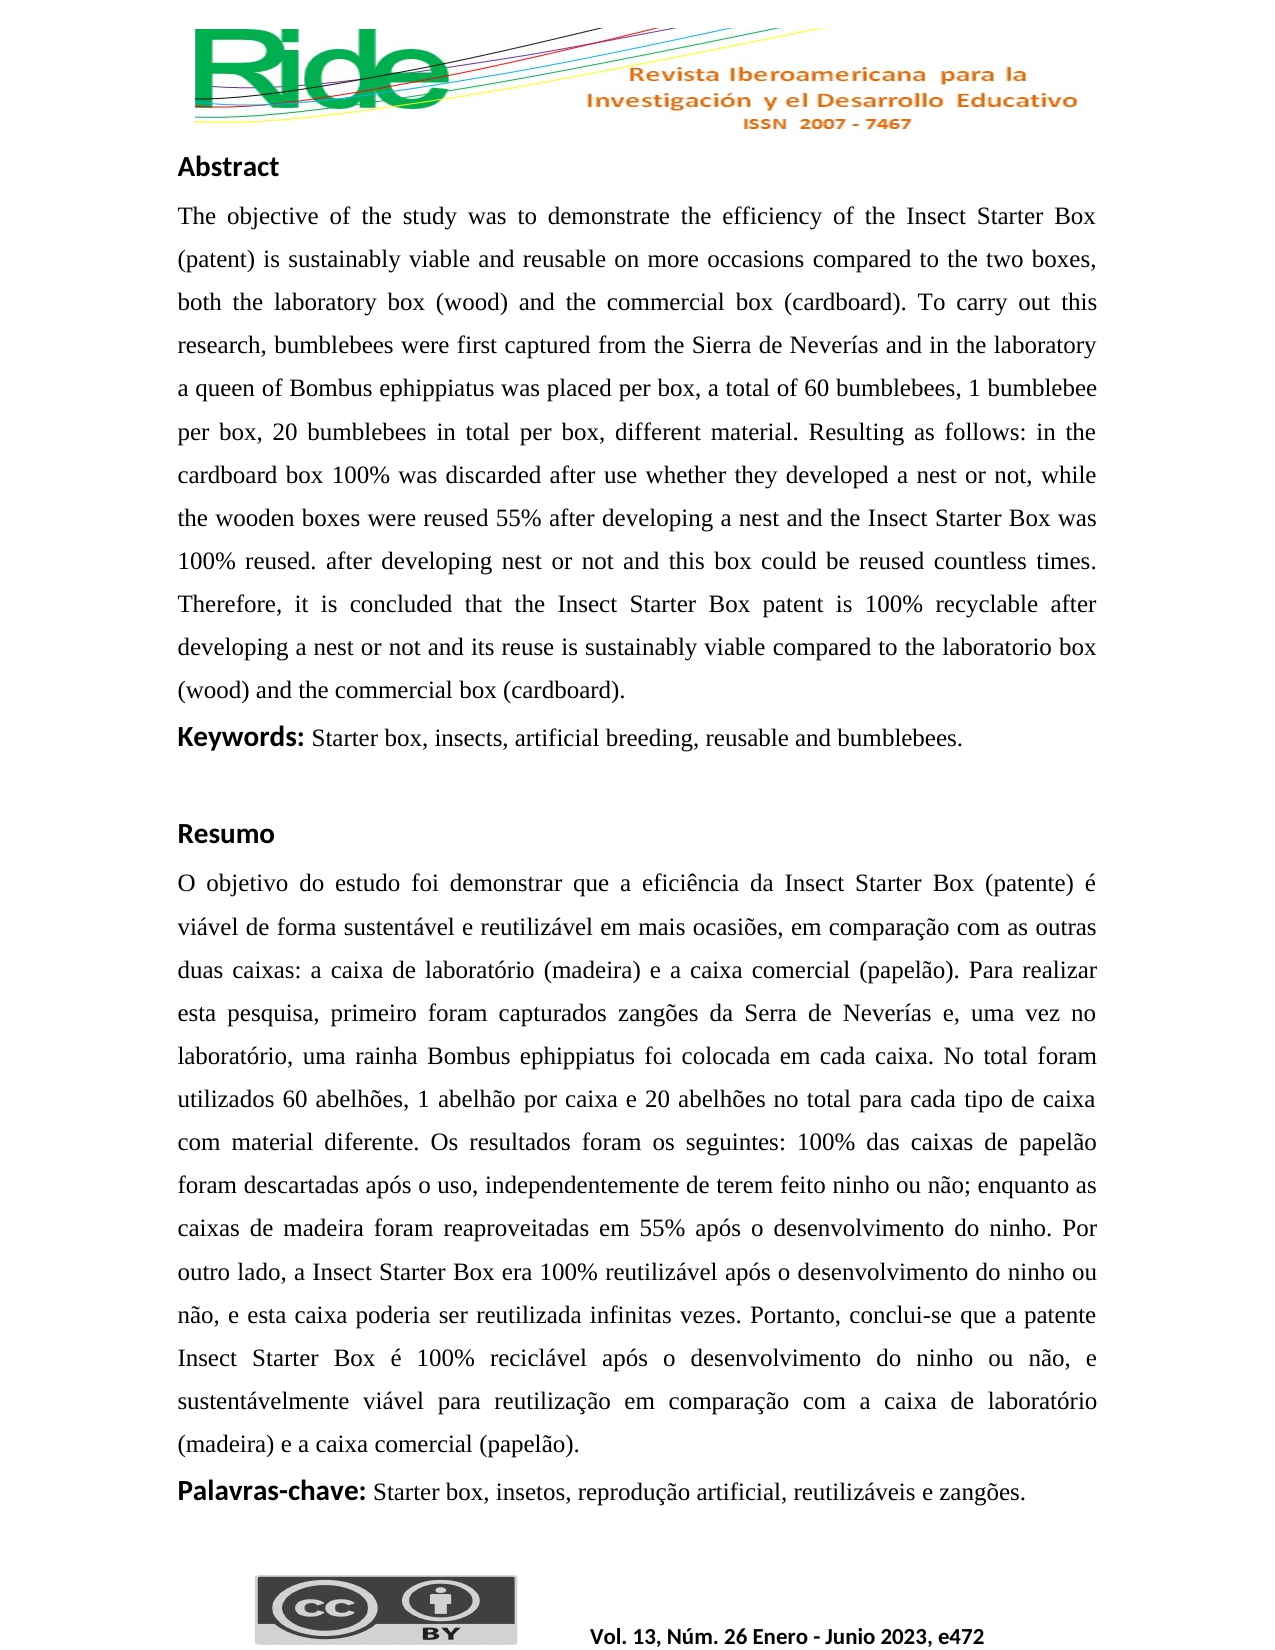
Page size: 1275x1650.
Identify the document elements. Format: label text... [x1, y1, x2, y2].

picture [254, 1575, 518, 1645]
text Palavras-chave: Starter box, insetos, reprodução artificial, reutilizáveis ​​e zangões. [177, 1472, 1098, 1508]
text Abstract [177, 148, 1098, 183]
text Resumo [177, 815, 1098, 851]
text O objetivo do estudo foi demonstrar que a eficiência da Insect Starter Box (patente) é viável de forma sustentável e reutilizável em mais ocasiões, em comparação com as outras duas caixas: a caixa de laboratório (madeira) e a caixa comercial (papelão). Para realizar esta pesquisa, primeiro foram capturados zangões da Serra de Neverías e, uma vez no laboratório, uma rainha Bombus ephippiatus foi colocada em cada caixa. No total foram utilizados 60 abelhões, 1 abelhão por caixa e 20 abelhões no total para cada tipo de caixa com material diferente. Os resultados foram os seguintes: 100% das caixas de papelão foram descartadas após o uso, independentemente de terem feito ninho ou não; enquanto as caixas de madeira foram reaproveitadas em 55% após o desenvolvimento do ninho. Por outro lado, a Insect Starter Box era 100% reutilizável após o desenvolvimento do ninho ou não, e esta caixa poderia ser reutilizada infinitas vezes. Portanto, conclui-se que a patente Insect Starter Box é 100% reciclável após o desenvolvimento do ninho ou não, e sustentávelmente viável para reutilização em comparação com a caixa de laboratório (madeira) e a caixa comercial (papelão). [177, 868, 1098, 1458]
text The objective of the study was to demonstrate the efficiency of the Insect Starter Box (patent) is sustainably viable and reusable on more occasions compared to the two boxes, both the laboratory box (wood) and the commercial box (cardboard). To carry out this research, bumblebees were first captured from the Sierra de Neverías and in the laboratory a queen of Bombus ephippiatus was placed per box, a total of 60 bumblebees, 1 bumblebee per box, 20 bumblebees in total per box, different material. Resulting as follows: in the cardboard box 100% was discarded after use whether they developed a nest or not, while the wooden boxes were reused 55% after developing a nest and the Insect Starter Box was 100% reused. after developing nest or not and this box could be reused countless times. Therefore, it is concluded that the Insect Starter Box patent is 100% recyclable after developing a nest or not and its reuse is sustainably viable compared to the laboratorio box (wood) and the commercial box (cardboard). [177, 201, 1098, 704]
picture [194, 28, 1081, 133]
text Keywords: Starter box, insects, artificial breeding, reusable and bumblebees. [177, 718, 1098, 754]
